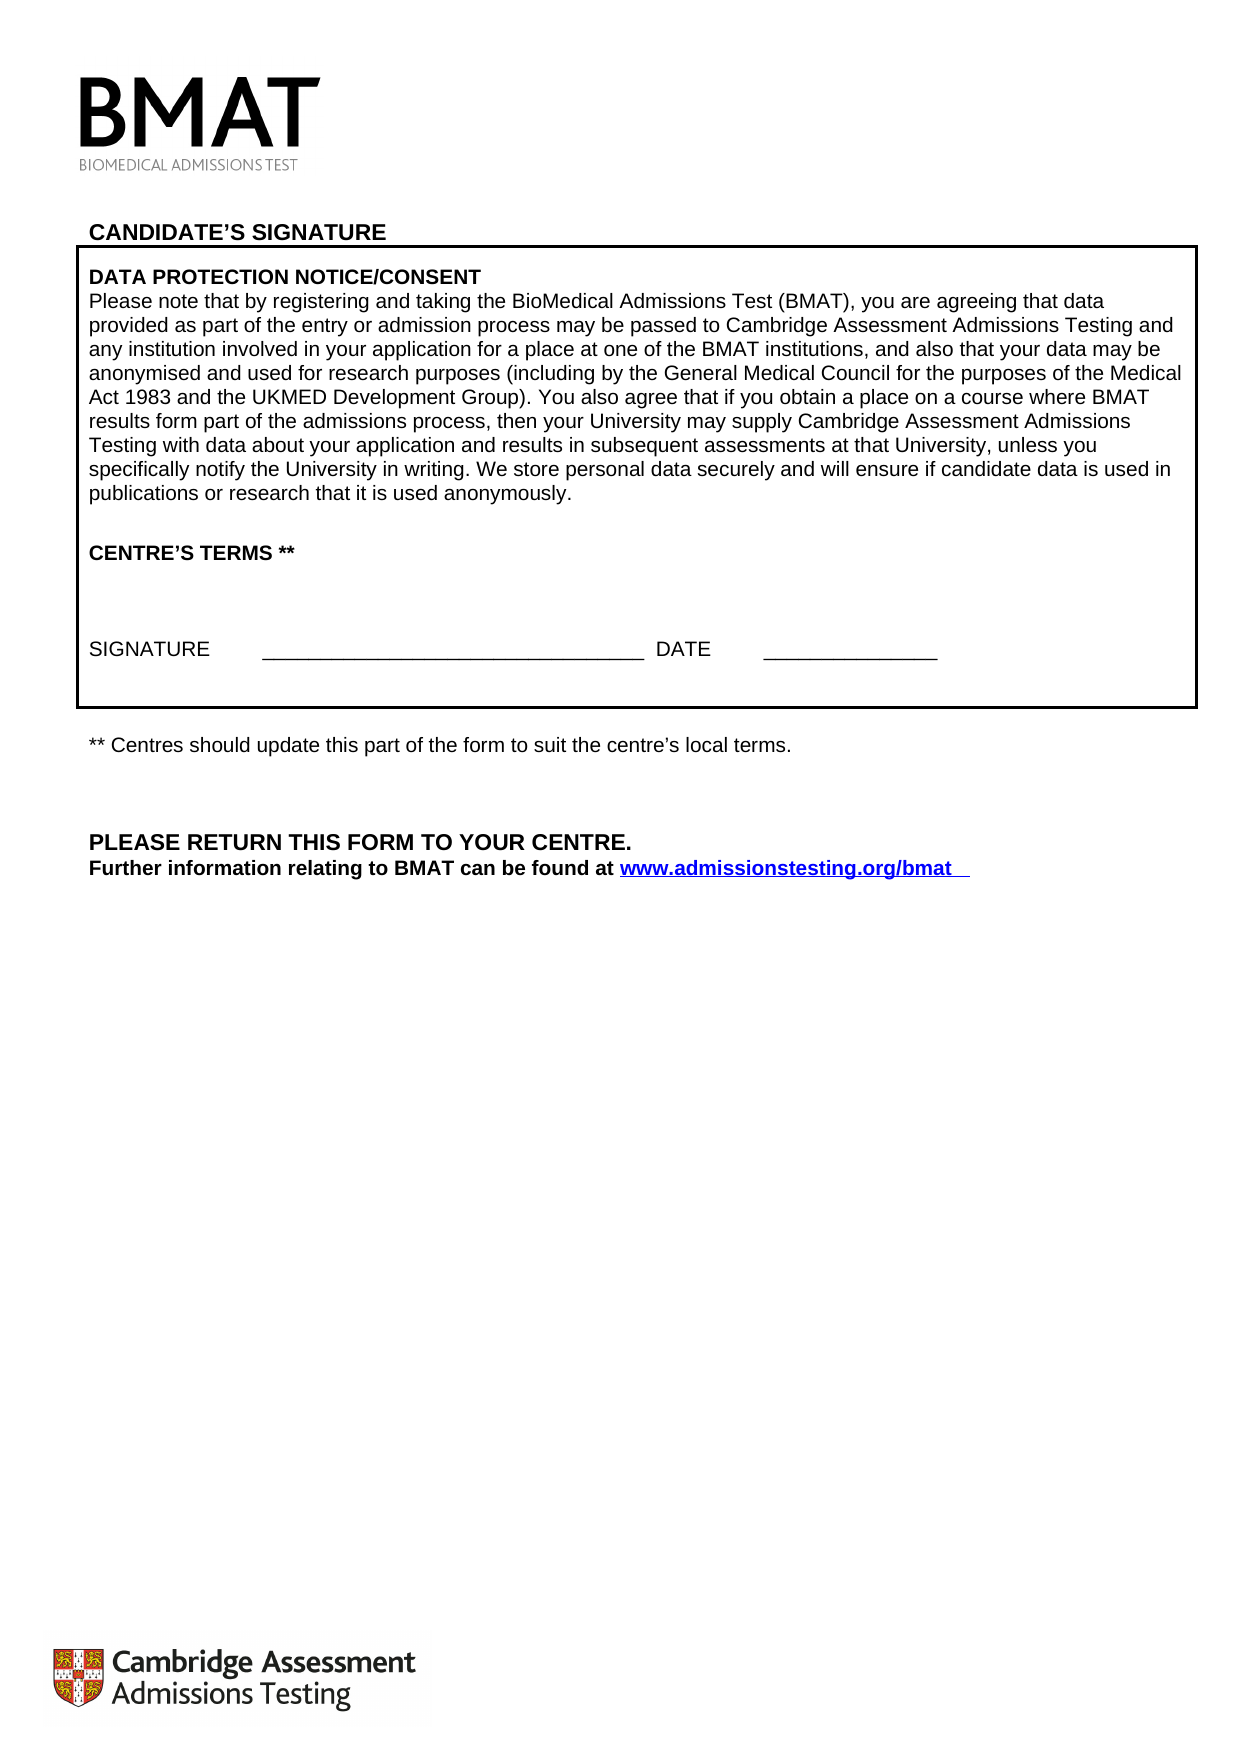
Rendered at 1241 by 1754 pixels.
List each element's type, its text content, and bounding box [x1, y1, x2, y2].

text Further information relating to BMAT can be found at www.admissionstesting.org/bmat [89, 855, 1152, 879]
picture [42, 1630, 433, 1727]
text CANDIDATE’S SIGNATURE [89, 218, 1152, 245]
picture [73, 56, 324, 175]
table_header CAMB DATA PROTECTION NOTICE/CONSENT Please note that by registering and taking the BioMedical Admissions Test (BMAT), you are agreeing that data provided as part of the entry or admission process may be passed to Cambridge Assessment Admissions Testing and any institution involved in your application for a place at one of the BMAT institutions, and also that your data may be anonymised and used for research purposes (including by the General Medical Council for the purposes of the Medical Act 1983 and the UKMED Development Group). You also agree that if you obtain a place on a course where BMAT results form part of the admissions process, then your University may supply Cambridge Assessment Admissions Testing with data about your application and results in subsequent assessments at that University, unless you specifically notify the University in writing. We store personal data securely and will ensure if candidate data is used in publications or research that it is used anonymously. CENTRE’S TERMS ** SIGNATURE _________________________________ DATE _______________ [79, 248, 1195, 706]
text PLEASE RETURN THIS FORM TO YOUR CENTRE. [89, 829, 1152, 855]
text ** Centres should update this part of the form to suit the centre’s local terms. [89, 733, 1152, 757]
